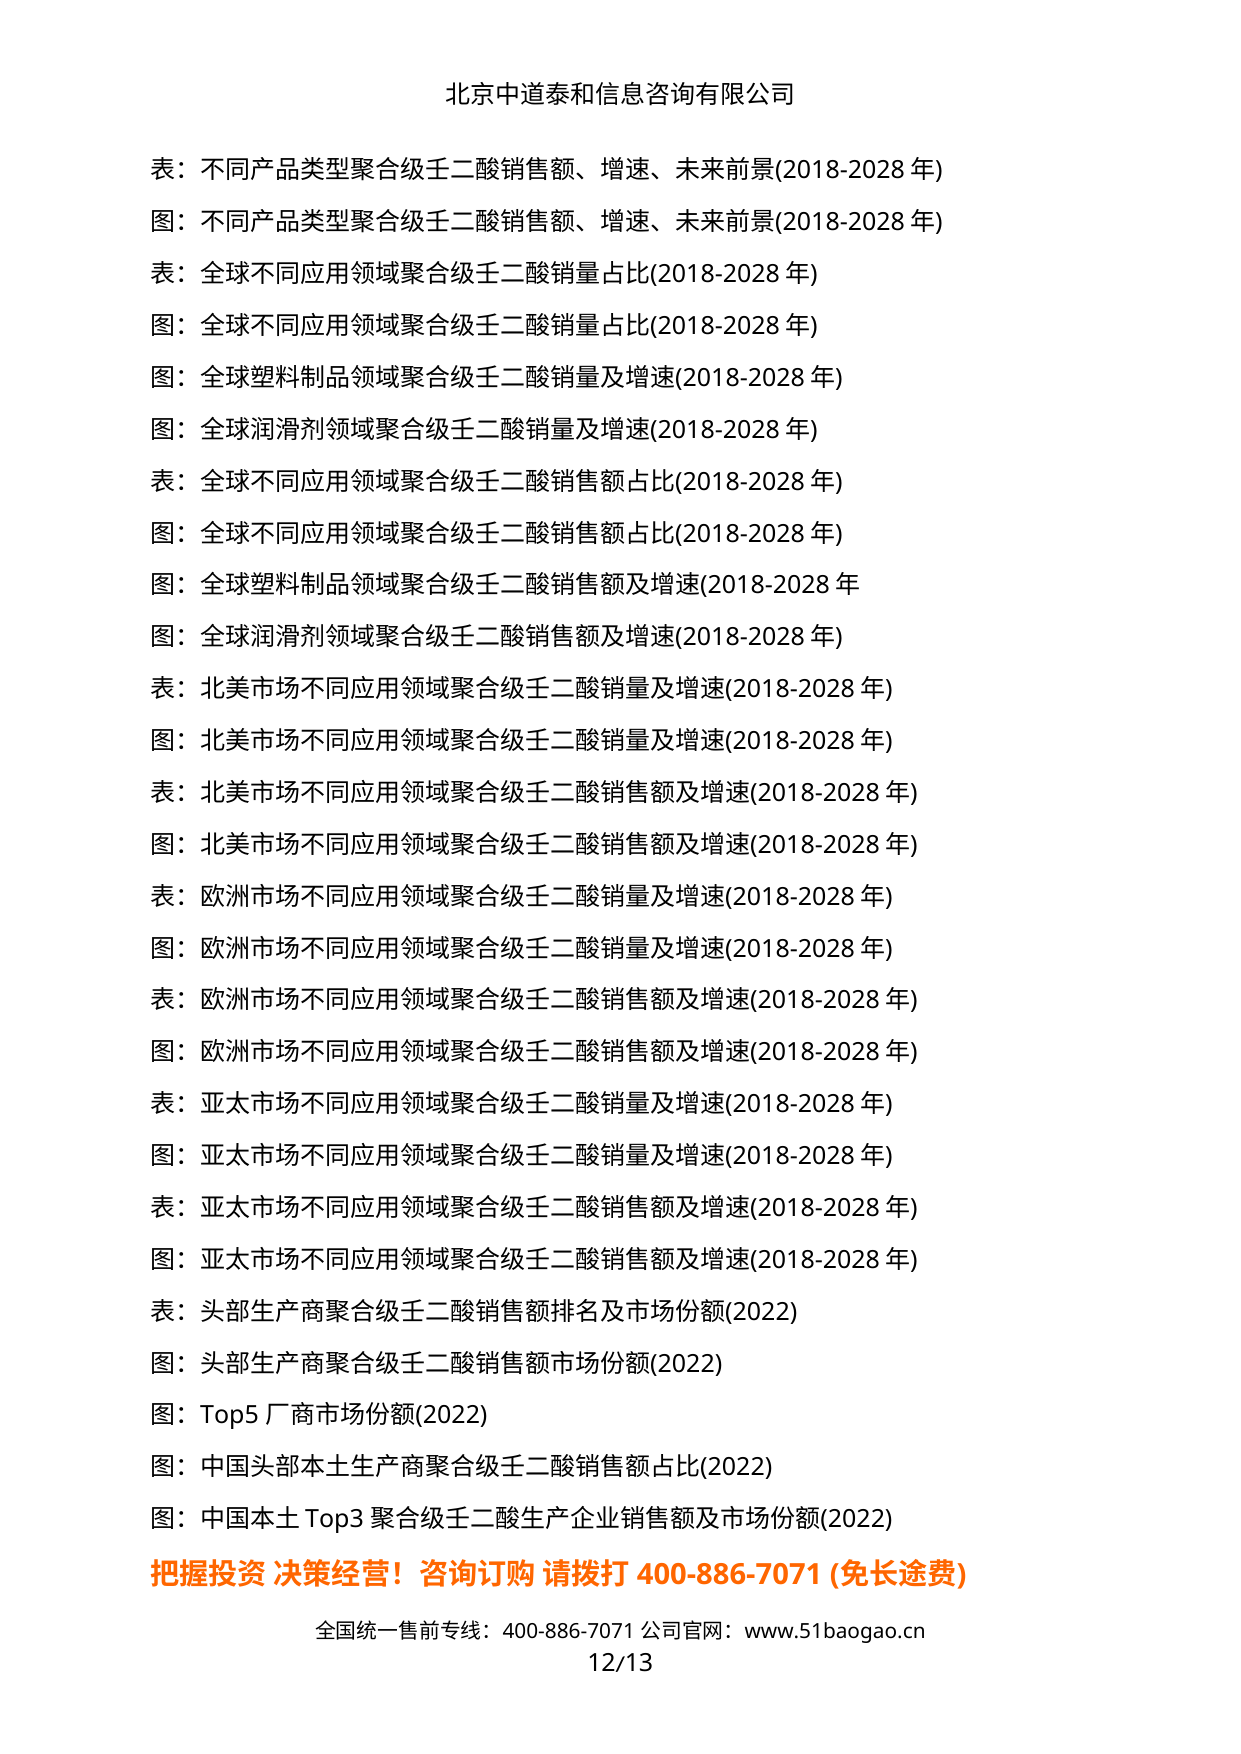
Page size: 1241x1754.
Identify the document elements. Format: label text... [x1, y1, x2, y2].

text 图：亚太市场不同应用领域聚合级壬二酸销量及增速(2018-2028年) [150, 1136, 1090, 1172]
text 表：全球不同应用领域聚合级壬二酸销量占比(2018-2028年) [150, 254, 1090, 290]
text 图：全球塑料制品领域聚合级壬二酸销量及增速(2018-2028年) [150, 357, 1090, 394]
text 图：亚太市场不同应用领域聚合级壬二酸销售额及增速(2018-2028年) [150, 1239, 1090, 1276]
text 表：亚太市场不同应用领域聚合级壬二酸销量及增速(2018-2028年) [150, 1084, 1090, 1120]
text 图：全球不同应用领域聚合级壬二酸销量占比(2018-2028年) [150, 306, 1090, 342]
text 图：全球润滑剂领域聚合级壬二酸销量及增速(2018-2028年) [150, 409, 1090, 446]
text 图：不同产品类型聚合级壬二酸销售额、增速、未来前景(2018-2028年) [150, 202, 1090, 238]
text 图：欧洲市场不同应用领域聚合级壬二酸销售额及增速(2018-2028年) [150, 1032, 1090, 1068]
text 图：北美市场不同应用领域聚合级壬二酸销量及增速(2018-2028年) [150, 721, 1090, 757]
text 表：欧洲市场不同应用领域聚合级壬二酸销售额及增速(2018-2028年) [150, 980, 1090, 1016]
text 图：北美市场不同应用领域聚合级壬二酸销售额及增速(2018-2028年) [150, 824, 1090, 861]
text 表：欧洲市场不同应用领域聚合级壬二酸销量及增速(2018-2028年) [150, 876, 1090, 912]
text 图：中国本土Top3 聚合级壬二酸生产企业销售额及市场份额(2022) [150, 1499, 1090, 1535]
text 图：全球不同应用领域聚合级壬二酸销售额占比(2018-2028年) [150, 513, 1090, 549]
text 表：全球不同应用领域聚合级壬二酸销售额占比(2018-2028年) [150, 461, 1090, 497]
text 表：北美市场不同应用领域聚合级壬二酸销售额及增速(2018-2028年) [150, 772, 1090, 809]
text 图：全球塑料制品领域聚合级壬二酸销售额及增速(2018-2028年 [150, 565, 1090, 601]
text 图：欧洲市场不同应用领域聚合级壬二酸销量及增速(2018-2028年) [150, 928, 1090, 964]
text 图：中国头部本土生产商聚合级壬二酸销售额占比(2022) [150, 1447, 1090, 1483]
text 表：北美市场不同应用领域聚合级壬二酸销量及增速(2018-2028年) [150, 669, 1090, 705]
text 图：Top5 厂商市场份额(2022) [150, 1395, 1090, 1431]
text 表：亚太市场不同应用领域聚合级壬二酸销售额及增速(2018-2028年) [150, 1187, 1090, 1224]
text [150, 1551, 1090, 1593]
text 表：头部生产商聚合级壬二酸销售额排名及市场份额(2022) [150, 1291, 1090, 1327]
text 表：不同产品类型聚合级壬二酸销售额、增速、未来前景(2018-2028年) [150, 150, 1090, 186]
text 图：全球润滑剂领域聚合级壬二酸销售额及增速(2018-2028年) [150, 617, 1090, 653]
text 图：头部生产商聚合级壬二酸销售额市场份额(2022) [150, 1343, 1090, 1379]
